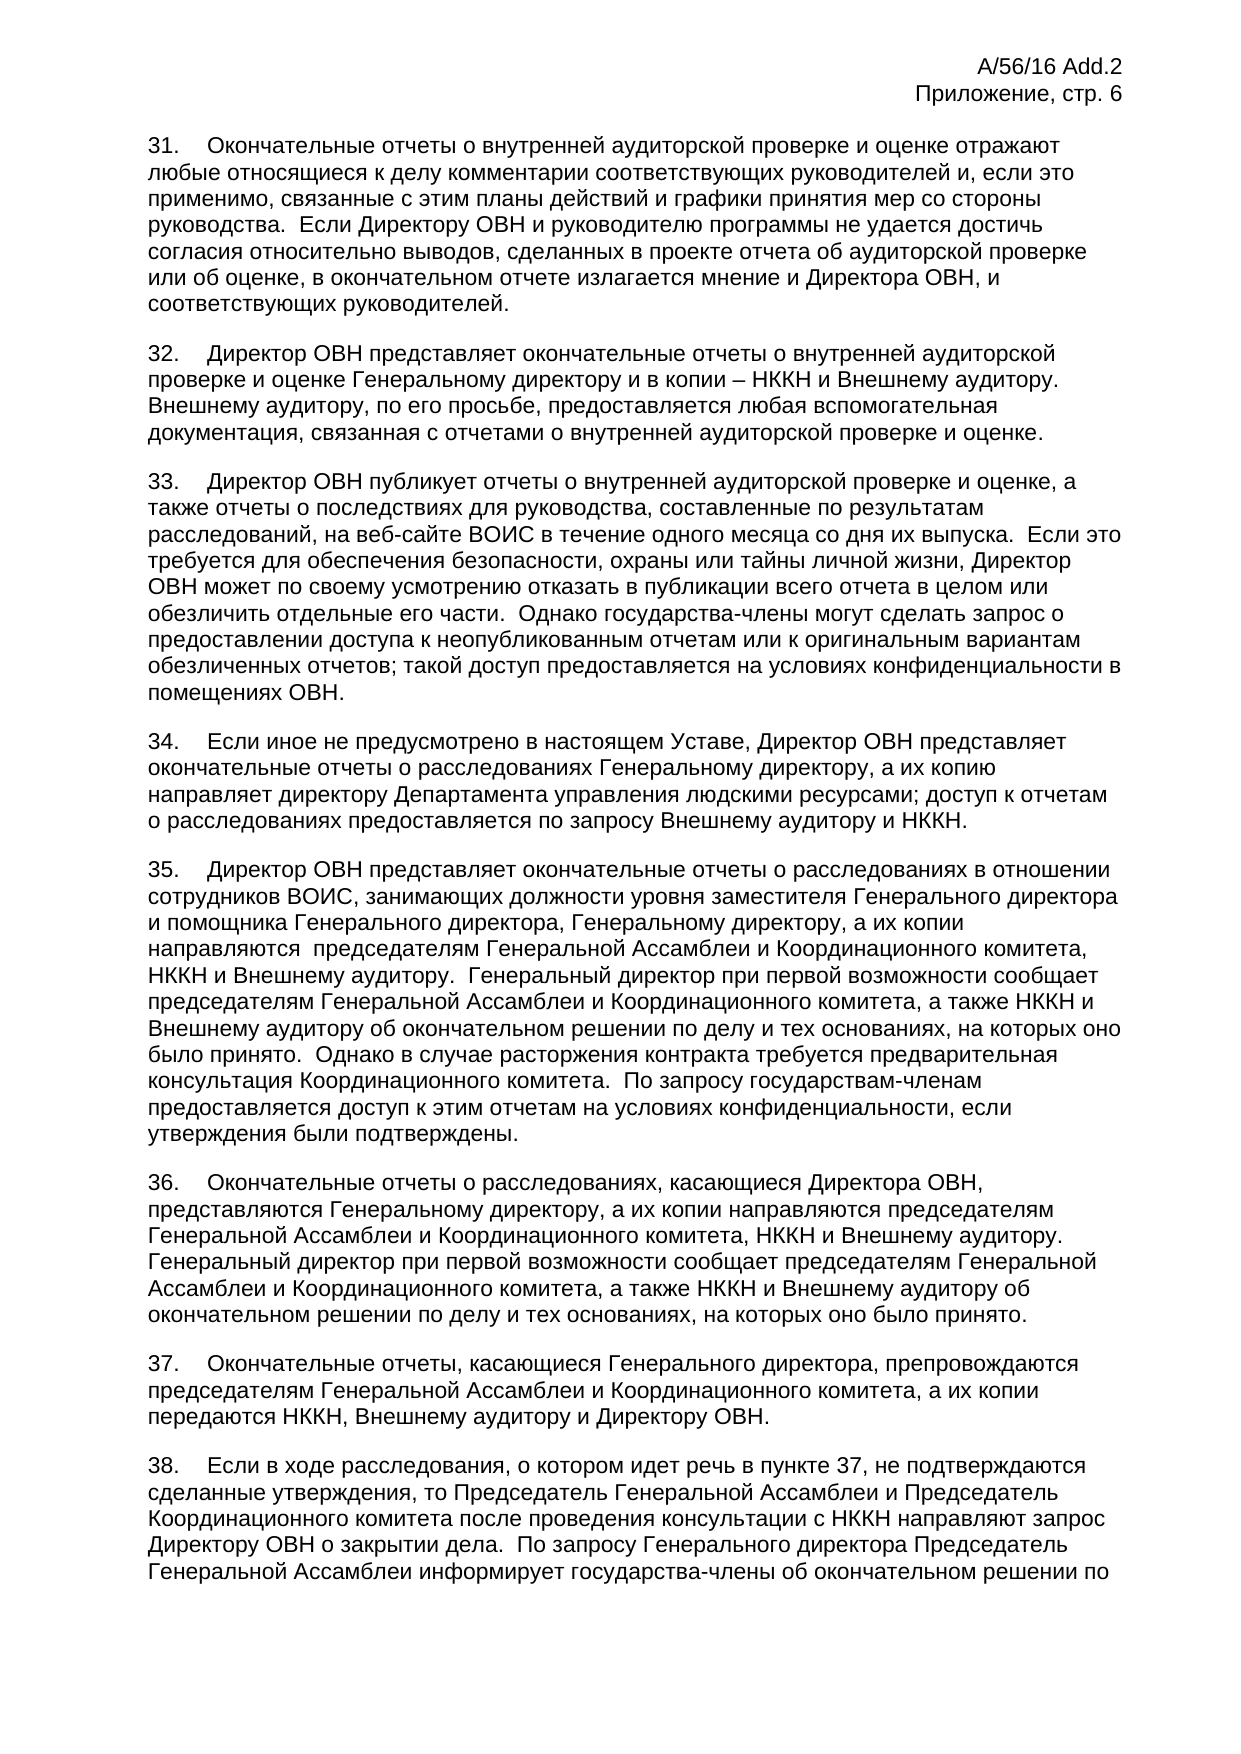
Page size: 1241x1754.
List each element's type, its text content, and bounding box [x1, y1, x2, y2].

list Окончательные отчеты о внутренней аудиторской проверке и оценке отражают любые относящиеся к делу комментарии соответствующих руководителей и, если это применимо, связанные с этим планы действий и графики принятия мер со стороны руководства. Если Директору ОВН и руководителю программы не удается достичь согласия относительно выводов, сделанных в проекте отчета об аудиторской проверке или об оценке, в окончательном отчете излагается мнение и Директора ОВН, и соответствующих руководителей. [148, 132, 1122, 317]
list Директор ОВН представляет окончательные отчеты о внутренней аудиторской проверке и оценке Генеральному директору и в копии – НККН и Внешнему аудитору. Внешнему аудитору, по его просьбе, предоставляется любая вспомогательная документация, связанная с отчетами о внутренней аудиторской проверке и оценке. [148, 339, 1122, 445]
list Директор ОВН публикует отчеты о внутренней аудиторской проверке и оценке, а также отчеты о последствиях для руководства, составленные по результатам расследований, на веб-сайте ВОИС в течение одного месяца со дня их выпуска. Если это требуется для обеспечения безопасности, охраны или тайны личной жизни, Директор ОВН может по своему усмотрению отказать в публикации всего отчета в целом или обезличить отдельные его части. Однако государства-члены могут сделать запрос о предоставлении доступа к неопубликованным отчетам или к оригинальным вариантам обезличенных отчетов; такой доступ предоставляется на условиях конфиденциальности в помещениях ОВН. [148, 468, 1122, 705]
list Если иное не предусмотрено в настоящем Уставе, Директор ОВН представляет окончательные отчеты о расследованиях Генеральному директору, а их копию направляет директору Департамента управления людскими ресурсами; доступ к отчетам о расследованиях предоставляется по запросу Внешнему аудитору и НККН. [148, 728, 1122, 833]
list Директор ОВН представляет окончательные отчеты о расследованиях в отношении сотрудников ВОИС, занимающих должности уровня заместителя Генерального директора и помощника Генерального директора, Генеральному директору, а их копии направляются председателям Генеральной Ассамблеи и Координационного комитета, НККН и Внешнему аудитору. Генеральный директор при первой возможности сообщает председателям Генеральной Ассамблеи и Координационного комитета, а также НККН и Внешнему аудитору об окончательном решении по делу и тех основаниях, на которых оно было принято. Однако в случае расторжения контракта требуется предварительная консультация Координационного комитета. По запросу государствам-членам предоставляется доступ к этим отчетам на условиях конфиденциальности, если утверждения были подтверждены. [148, 856, 1122, 1146]
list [148, 1452, 1122, 1584]
list Окончательные отчеты, касающиеся Генерального директора, препровождаются председателям Генеральной Ассамблеи и Координационного комитета, а их копии передаются НККН, Внешнему аудитору и Директору ОВН. [148, 1350, 1122, 1429]
list Окончательные отчеты о расследованиях, касающиеся Директора ОВН, представляются Генеральному директору, а их копии направляются председателям Генеральной Ассамблеи и Координационного комитета, НККН и Внешнему аудитору. Генеральный директор при первой возможности сообщает председателям Генеральной Ассамблеи и Координационного комитета, а также НККН и Внешнему аудитору об окончательном решении по делу и тех основаниях, на которых оно было принято. [148, 1169, 1122, 1327]
